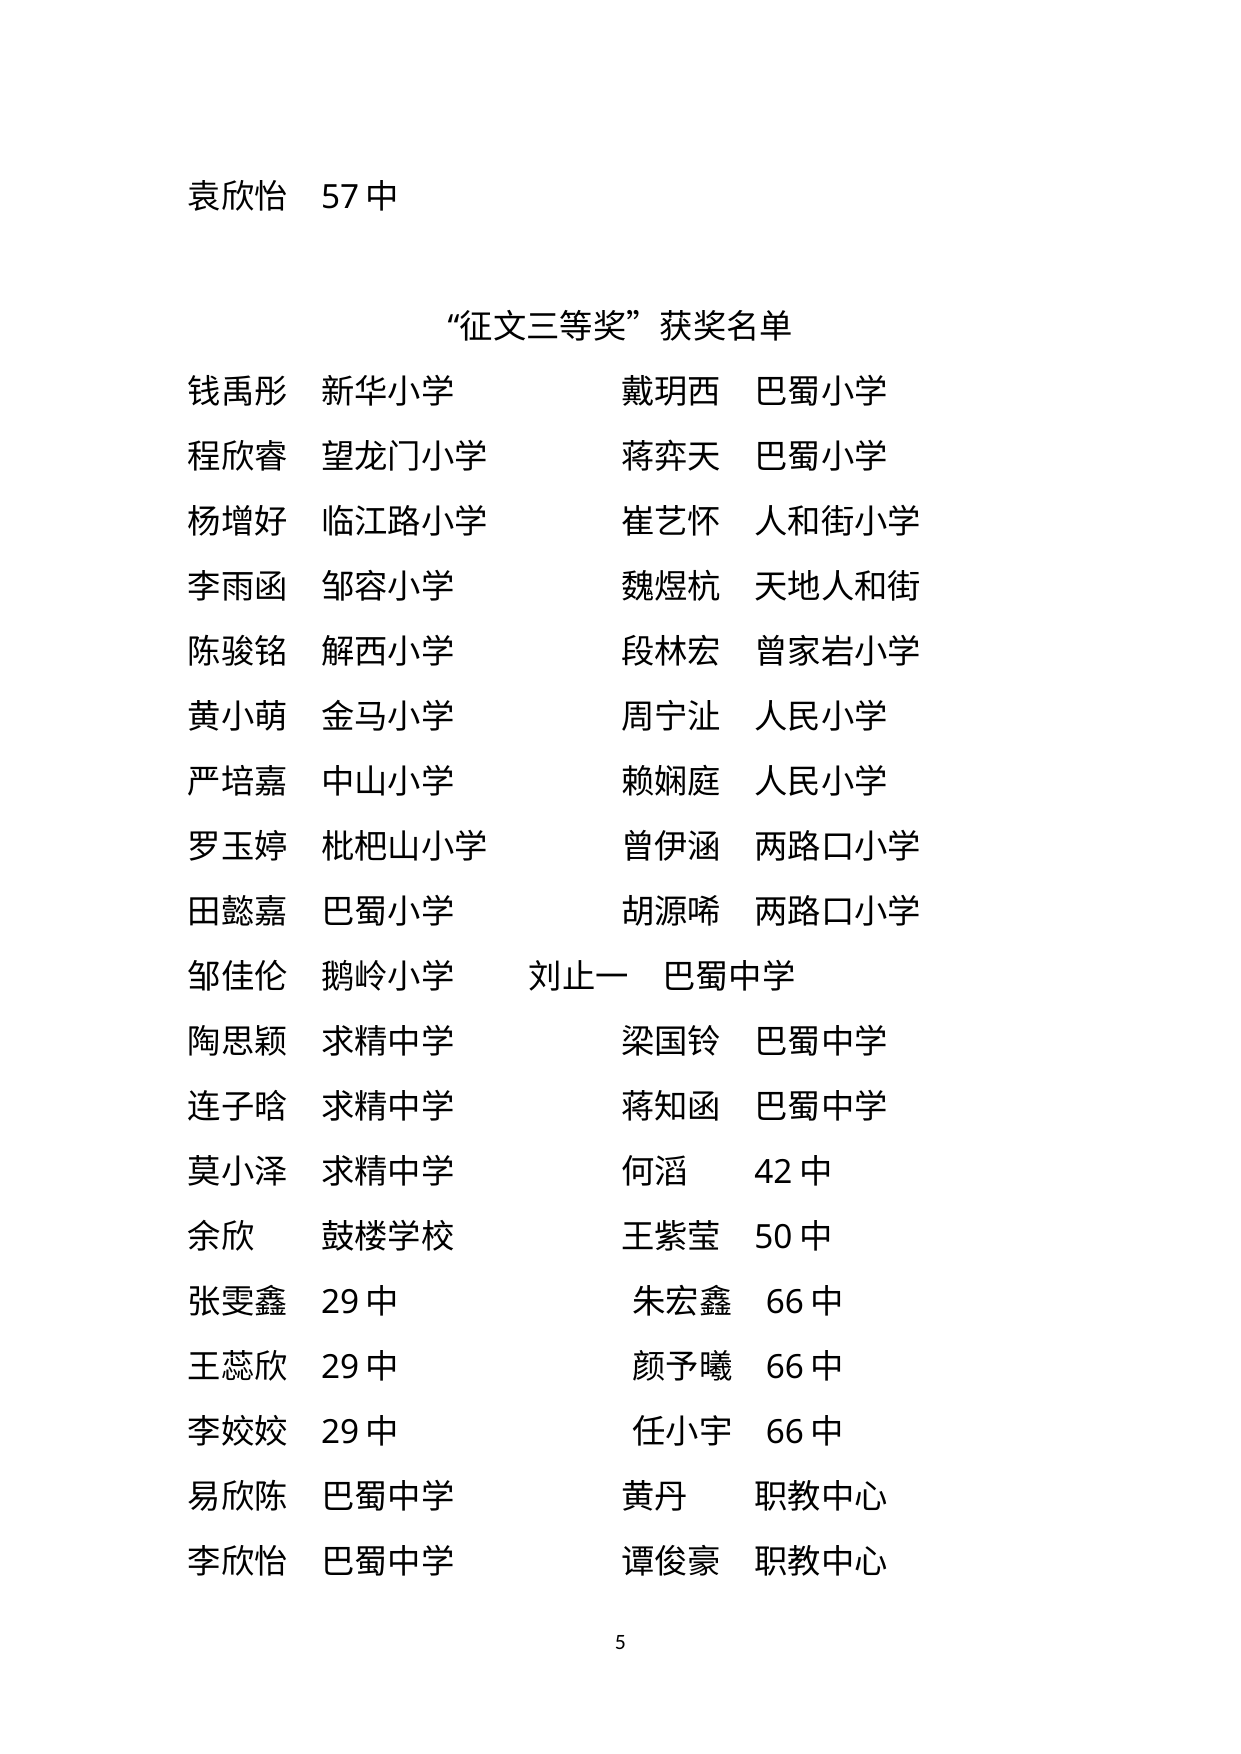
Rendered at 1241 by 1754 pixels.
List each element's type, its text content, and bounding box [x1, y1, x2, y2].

text 程欣睿 望龙门小学 蒋弈天 巴蜀小学 [187, 422, 1053, 487]
text 连子晗 求精中学 蒋知函 巴蜀中学 [187, 1072, 1053, 1137]
text 王蕊欣 29中 颜予曦 66中 [187, 1332, 1053, 1397]
text 余欣 鼓楼学校 王紫莹 50中 [187, 1202, 1053, 1267]
text 陈骏铭 解西小学 段林宏 曾家岩小学 [187, 617, 1053, 682]
text 袁欣怡 57中 [187, 162, 1053, 227]
text 田懿嘉 巴蜀小学 胡源唏 两路口小学 [187, 877, 1053, 942]
text 黄小萌 金马小学 周宁沚 人民小学 [187, 682, 1053, 747]
text 张雯鑫 29中 朱宏鑫 66中 [187, 1267, 1053, 1332]
text 钱禹彤 新华小学 戴玥西 巴蜀小学 [187, 357, 1053, 422]
text 严培嘉 中山小学 赖娴庭 人民小学 [187, 747, 1053, 812]
text 李欣怡 巴蜀中学 谭俊豪 职教中心 [187, 1527, 1053, 1592]
text “征文三等奖”获奖名单 [187, 292, 1053, 357]
text 杨增好 临江路小学 崔艺怀 人和街小学 [187, 487, 1053, 552]
text 罗玉婷 枇杷山小学 曾伊涵 两路口小学 [187, 812, 1053, 877]
text 莫小泽 求精中学 何滔 42中 [187, 1137, 1053, 1202]
text 易欣陈 巴蜀中学 黄丹 职教中心 [187, 1462, 1053, 1527]
text 李姣姣 29中 任小宇 66中 [187, 1397, 1053, 1462]
text 邹佳伦 鹅岭小学 刘止一 巴蜀中学 [187, 942, 1053, 1007]
text 李雨函 邹容小学 魏煜杭 天地人和街 [187, 552, 1053, 617]
text 陶思颖 求精中学 梁国铃 巴蜀中学 [187, 1007, 1053, 1072]
